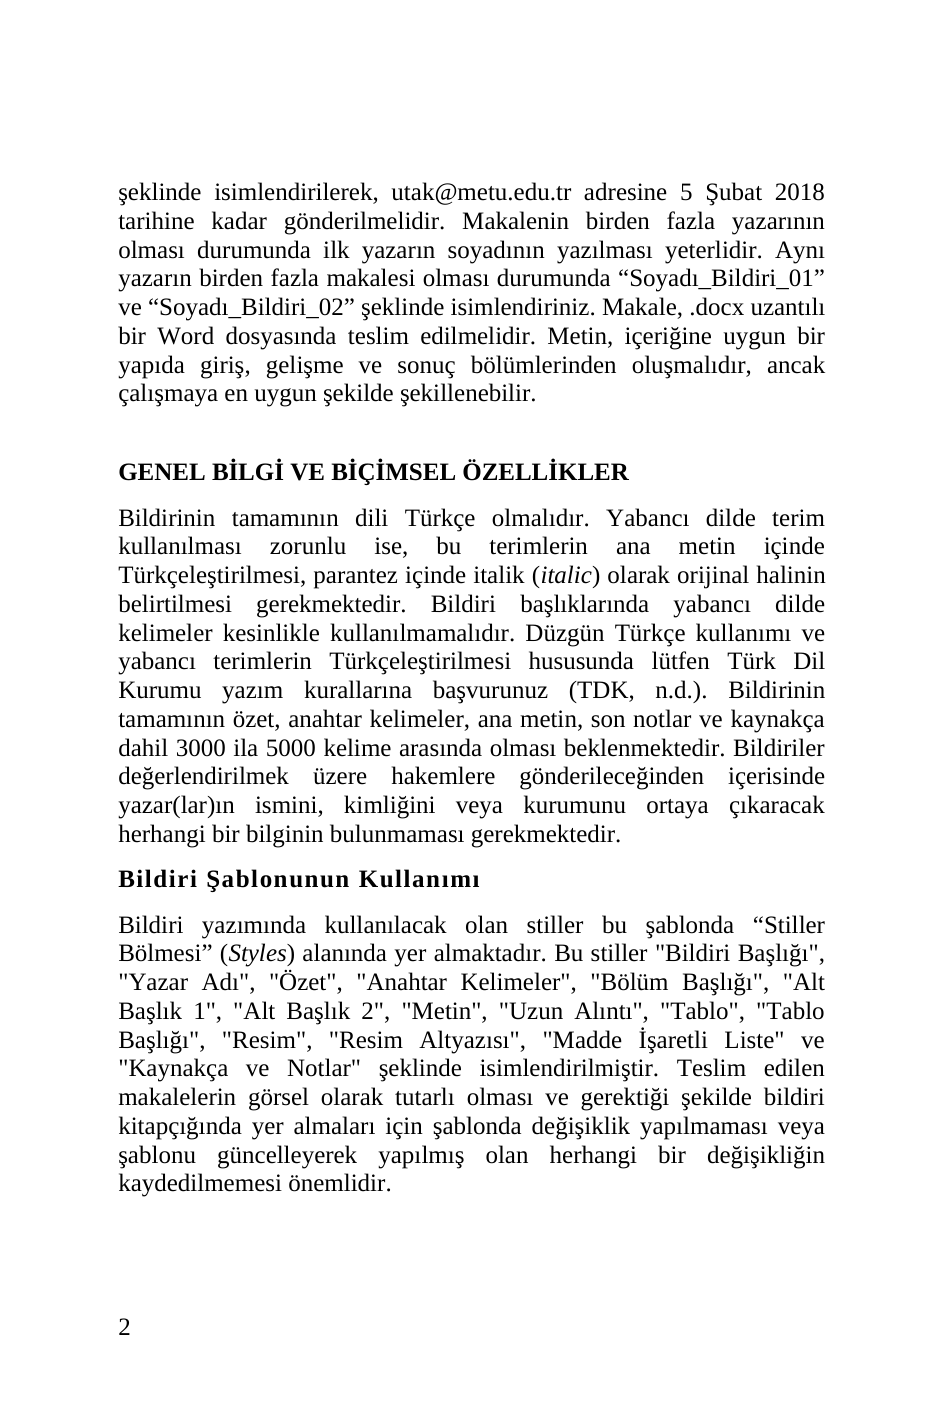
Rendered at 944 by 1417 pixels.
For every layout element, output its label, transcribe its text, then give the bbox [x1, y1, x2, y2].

text Bildiri yazımında kullanılacak olan stiller bu şablonda “Stiller Bölmesi” (Styles) alanında yer almaktadır. Bu stiller "Bildiri Başlığı", "Yazar Adı", "Özet", "Anahtar Kelimeler", "Bölüm Başlığı", "Alt Başlık 1", "Alt Başlık 2", "Metin", "Uzun Alıntı", "Tablo", "Tablo Başlığı", "Resim", "Resim Altyazısı", "Madde İşaretli Liste" ve "Kaynakça ve Notlar" şeklinde isimlendirilmiştir. Teslim edilen makalelerin görsel olarak tutarlı olması ve gerektiği şekilde bildiri kitapçığında yer almaları için şablonda değişiklik yapılmaması veya şablonu güncelleyerek yapılmış olan herhangi bir değişikliğin kaydedilmemesi önemlidir. [118, 910, 826, 1197]
subtitle Bildiri Şablonunun Kullanımı [118, 864, 826, 893]
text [118, 177, 826, 407]
subtitle GENEL BİLGİ VE BİÇİMSEL ÖZELLİKLER [118, 457, 826, 486]
text Bildirinin tamamının dili Türkçe olmalıdır. Yabancı dilde terim kullanılması zorunlu ise, bu terimlerin ana metin içinde Türkçeleştirilmesi, parantez içinde italik (italic) olarak orijinal halinin belirtilmesi gerekmektedir. Bildiri başlıklarında yabancı dilde kelimeler kesinlikle kullanılmamalıdır. Düzgün Türkçe kullanımı ve yabancı terimlerin Türkçeleştirilmesi hususunda lütfen Türk Dil Kurumu yazım kurallarına başvurunuz (TDK, n.d.). Bildirinin tamamının özet, anahtar kelimeler, ana metin, son notlar ve kaynakça dahil 3000 ila 5000 kelime arasında olması beklenmektedir. Bildiriler değerlendirilmek üzere hakemlere gönderileceğinden içerisinde yazar(lar)ın ismini, kimliğini veya kurumunu ortaya çıkaracak herhangi bir bilginin bulunmaması gerekmektedir. [118, 503, 826, 848]
